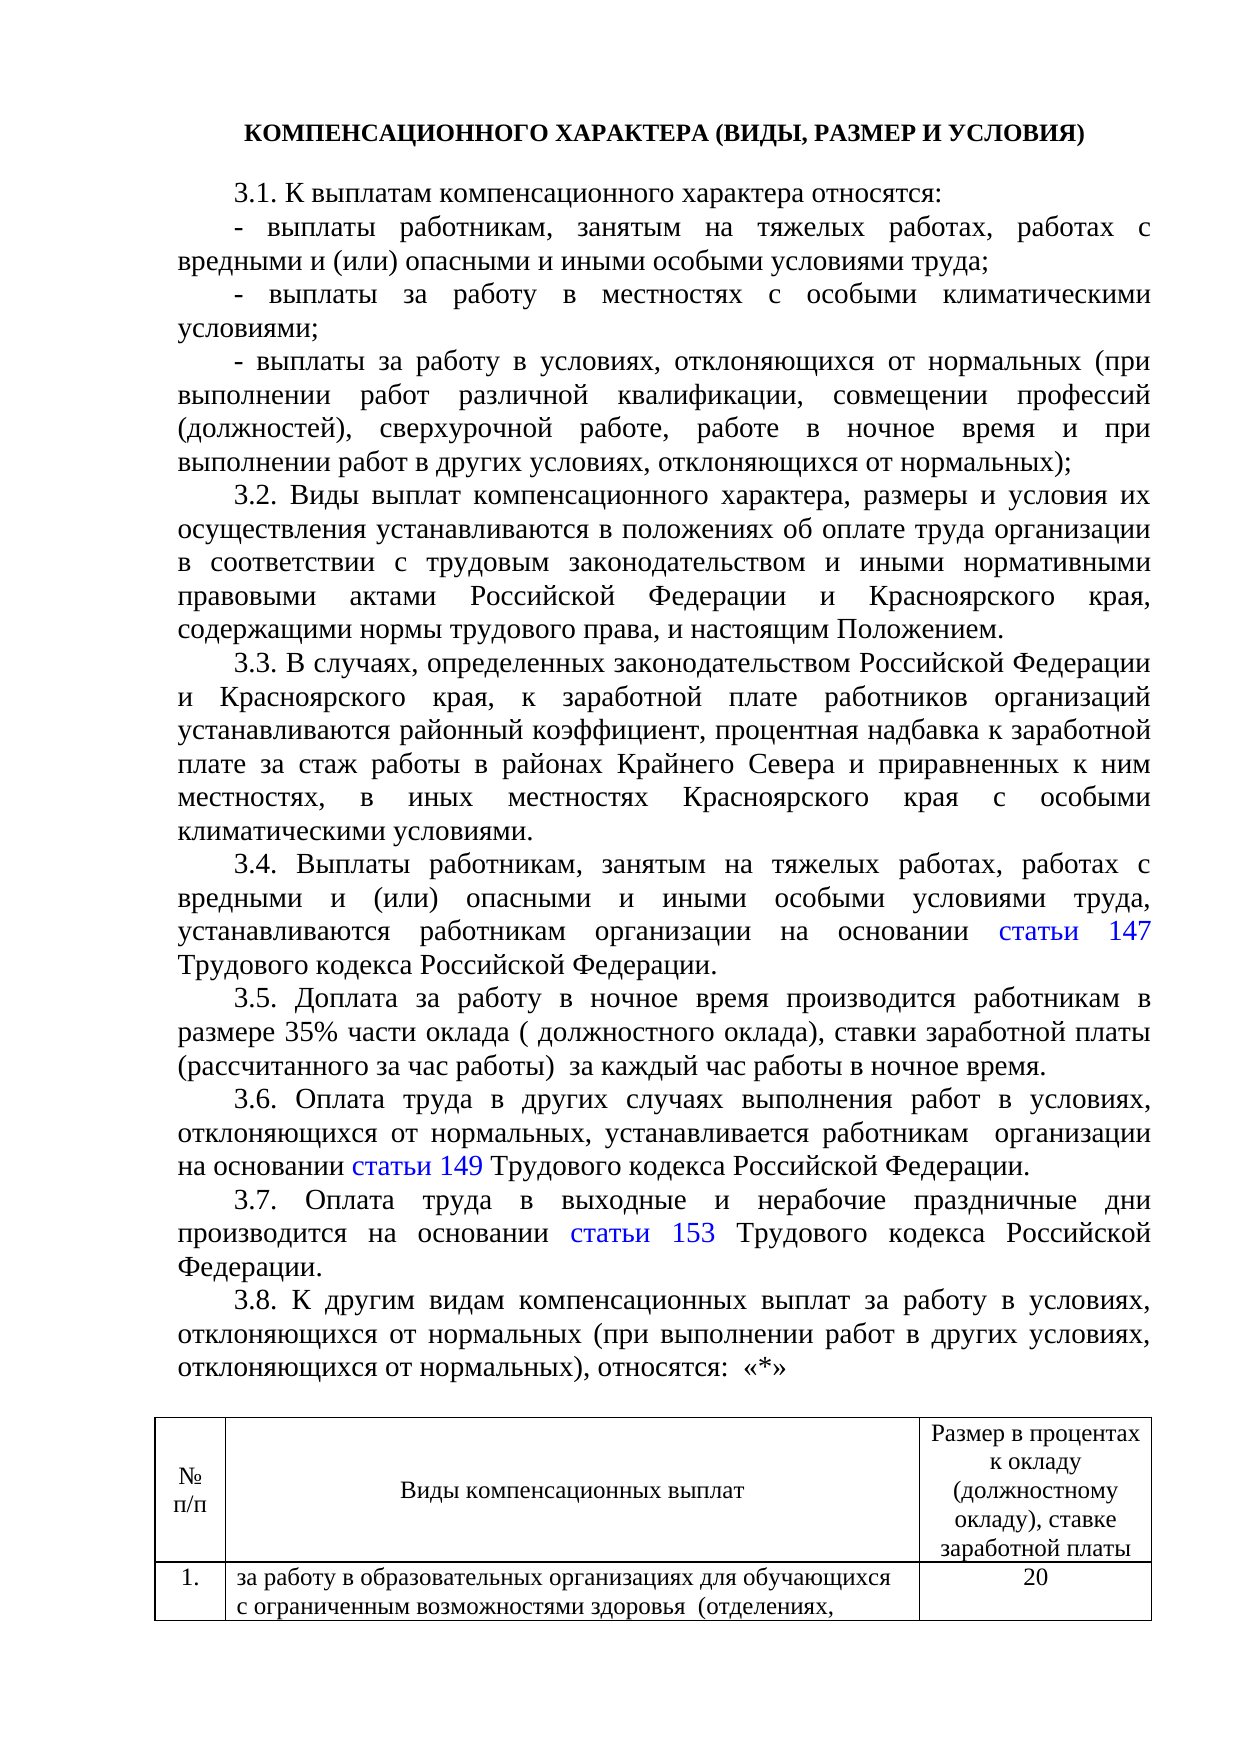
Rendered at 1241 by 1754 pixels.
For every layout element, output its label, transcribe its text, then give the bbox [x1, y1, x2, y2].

text 3.3. В случаях, определенных законодательством Российской Федерации и Красноярского края, к заработной плате работников организаций устанавливаются районный коэффициент, процентная надбавка к заработной плате за стаж работы в районах Крайнего Севера и приравненных к ним местностях, в иных местностях Красноярского края с особыми климатическими условиями. [177, 645, 1152, 846]
text - выплаты за работу в условиях, отклоняющихся от нормальных (при выполнении работ различной квалификации, совмещении профессий (должностей), сверхурочной работе, работе в ночное время и при выполнении работ в других условиях, отклоняющихся от нормальных); [177, 343, 1152, 477]
text 3.1. К выплатам компенсационного характера относятся: [177, 176, 1152, 209]
text - выплаты работникам, занятым на тяжелых работах, работах с вредными и (или) опасными и иными особыми условиями труда; [177, 209, 1152, 276]
table_header Виды компенсационных выплат [226, 1418, 919, 1561]
text 3.5. Доплата за работу в ночное время производится работникам в размере 35% части оклада ( должностного оклада), ставки заработной платы (рассчитанного за час работы) за каждый час работы в ночное время. [177, 981, 1152, 1081]
text КОМПЕНСАЦИОННОГО ХАРАКТЕРА (ВИДЫ, РАЗМЕР И УСЛОВИЯ) [177, 118, 1152, 147]
text 3.8. К другим видам компенсационных выплат за работу в условиях, отклоняющихся от нормальных (при выполнении работ в других условиях, отклоняющихся от нормальных), относятся: «*» [177, 1282, 1152, 1383]
text 3.2. Виды выплат компенсационного характера, размеры и условия их осуществления устанавливаются в положениях об оплате труда организации в соответствии с трудовым законодательством и иными нормативными правовыми актами Российской Федерации и Красноярского края, содержащими нормы трудового права, и настоящим Положением. [177, 477, 1152, 645]
text - выплаты за работу в местностях с особыми климатическими условиями; [177, 276, 1152, 343]
table_header Размер в процентах к окладу (должностному окладу), ставке заработной платы [920, 1418, 1151, 1561]
table_cell 20 [920, 1563, 1151, 1620]
text 3.7. Оплата труда в выходные и нерабочие праздничные дни производится на основании статьи 153 Трудового кодекса Российской Федерации. [177, 1182, 1152, 1282]
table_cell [226, 1563, 919, 1620]
text 3.4. Выплаты работникам, занятым на тяжелых работах, работах с вредными и (или) опасными и иными особыми условиями труда, устанавливаются работникам организации на основании статьи 147 Трудового кодекса Российской Федерации. [177, 846, 1152, 981]
table_header № п/п [156, 1418, 225, 1561]
text 3.6. Оплата труда в других случаях выполнения работ в условиях, отклоняющихся от нормальных, устанавливается работникам организации на основании статьи 149 Трудового кодекса Российской Федерации. [177, 1081, 1152, 1182]
table_cell 1. [156, 1563, 225, 1620]
